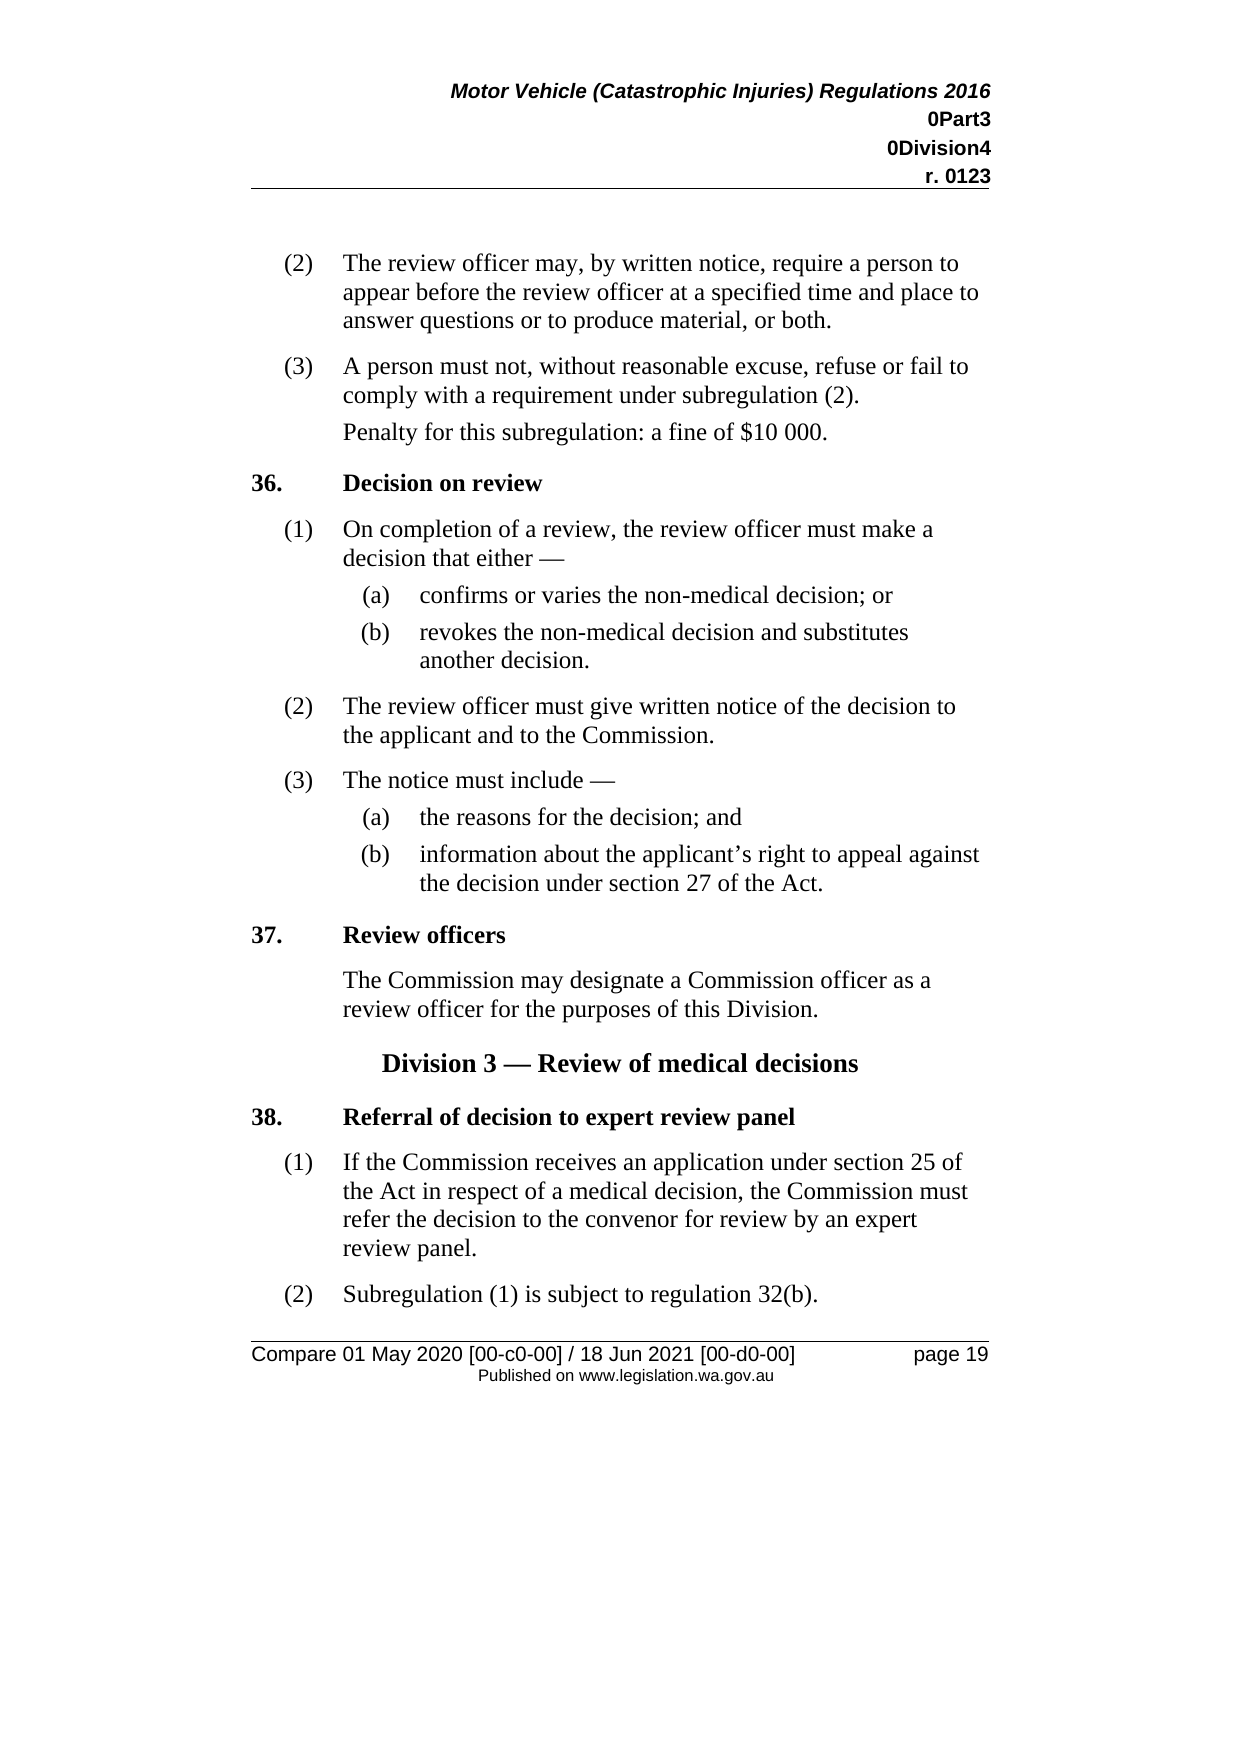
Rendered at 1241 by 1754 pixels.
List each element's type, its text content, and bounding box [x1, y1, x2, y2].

subtitle 38. Referral of decision to expert review panel [251, 1102, 989, 1130]
text (3) A person must not, without reasonable excuse, refuse or fail to comply with a requirement under subregulation (2). [251, 351, 989, 408]
text The Commission may designate a Commission officer as a review officer for the purposes of this Division. [251, 965, 989, 1023]
text (1) On completion of a review, the review officer must make a decision that either — [251, 514, 989, 571]
text Penalty for this subregulation: a fine of $10 000. [251, 417, 989, 446]
text (3) The notice must include — [251, 765, 989, 794]
text (a) the reasons for the decision; and [251, 802, 989, 831]
subtitle 36. Decision on review [251, 468, 989, 497]
subtitle 37. Review officers [251, 920, 989, 948]
text (1) If the Commission receives an application under section 25 of the Act in respect of a medical decision, the Commission must refer the decision to the convenor for review by an expert review panel. [251, 1147, 989, 1262]
subtitle Division 3 — Review of medical decisions [251, 1048, 989, 1079]
text (b) information about the applicant’s right to appeal against the decision under section 27 of the Act. [251, 839, 989, 897]
text (2) The review officer must give written notice of the decision to the applicant and to the Commission. [251, 691, 989, 748]
text (a) confirms or varies the non-medical decision; or [251, 580, 989, 608]
text (2) The review officer may, by written notice, require a person to appear before the review officer at a specified time and place to answer questions or to produce material, or both. [251, 248, 989, 334]
text (2) Subregulation (1) is subject to regulation 32(b). [251, 1279, 989, 1307]
text (b) revokes the non-medical decision and substitutes another decision. [251, 617, 989, 674]
